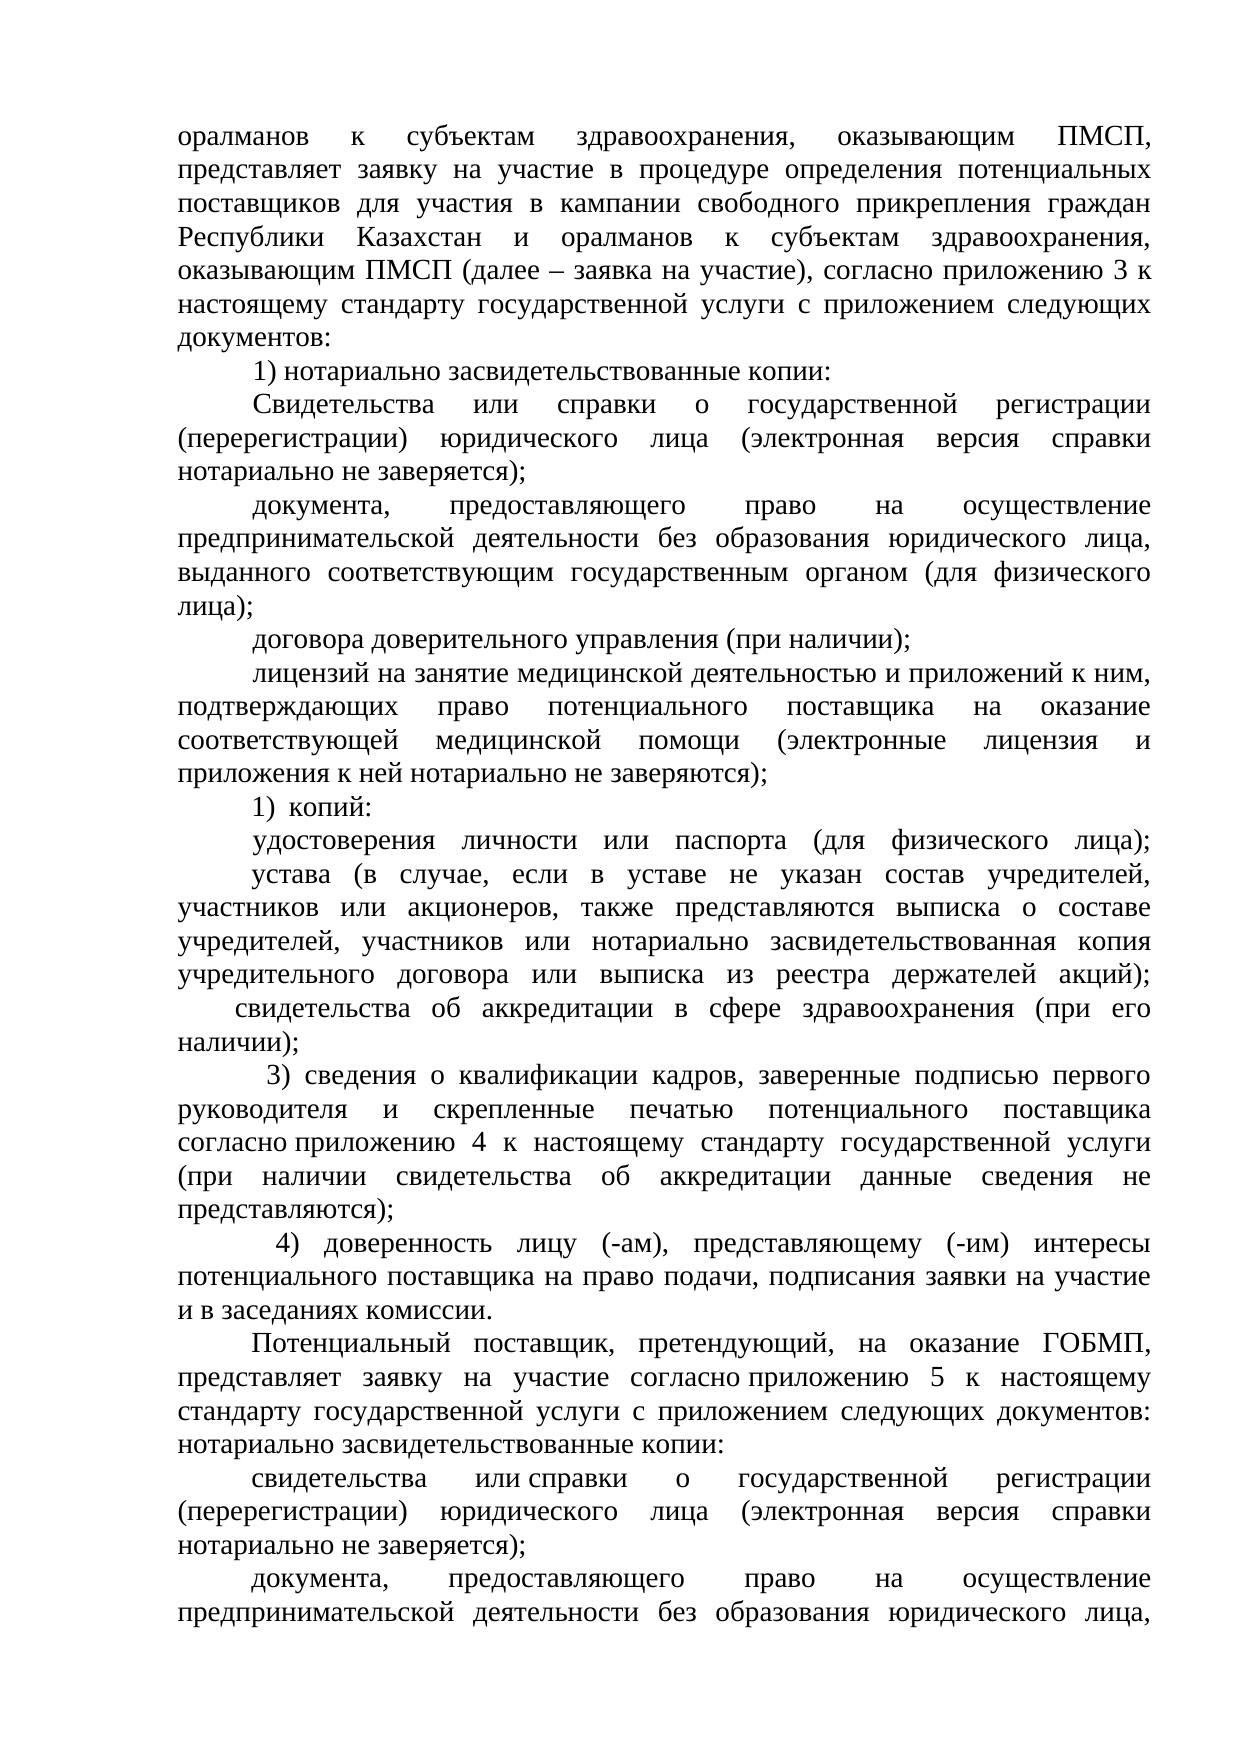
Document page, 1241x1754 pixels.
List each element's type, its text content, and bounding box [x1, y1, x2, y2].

list свидетельства или справки о государственной регистрации (перерегистрации) юридического лица (электронная версия справки нотариально не заверяется); [177, 1460, 1152, 1560]
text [177, 118, 1152, 353]
list копий: [251, 789, 1152, 822]
text договора доверительного управления (при наличии); [177, 621, 1152, 655]
text Свидетельства или справки о государственной регистрации (перерегистрации) юридического лица (электронная версия справки нотариально не заверяется); [177, 386, 1152, 487]
text 3) сведения о квалификации кадров, заверенные подписью первого руководителя и скрепленные печатью потенциального поставщика согласно приложению 4 к настоящему стандарту государственной услуги (при наличии свидетельства об аккредитации данные сведения не представляются); [177, 1057, 1152, 1225]
text документа, предоставляющего право на осуществление предпринимательской деятельности без образования юридического лица, выданного соответствующим государственным органом (для физического лица); [177, 487, 1152, 621]
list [177, 1560, 1152, 1627]
text удостоверения личности или паспорта (для физического лица); устава (в случае, если в уставе не указан состав учредителей, участников или акционеров, также представляются выписка о составе учредителей, участников или нотариально засвидетельствованная копия учредительного договора или выписка из реестра держателей акций); свидетельства об аккредитации в сфере здравоохранения (при его наличии); [177, 822, 1152, 1057]
text Потенциальный поставщик, претендующий, на оказание ГОБМП, представляет заявку на участие согласно приложению 5 к настоящему стандарту государственной услуги с приложением следующих документов: нотариально засвидетельствованные копии: [177, 1326, 1152, 1460]
text 4) доверенность лицу (-ам), представляющему (-им) интересы потенциального поставщика на право подачи, подписания заявки на участие и в заседаниях комиссии. [177, 1225, 1152, 1326]
text лицензий на занятие медицинской деятельностью и приложений к ним, подтверждающих право потенциального поставщика на оказание соответствующей медицинской помощи (электронные лицензия и приложения к ней нотариально не заверяются); [177, 655, 1152, 789]
text 1) нотариально засвидетельствованные копии: [177, 353, 1152, 386]
